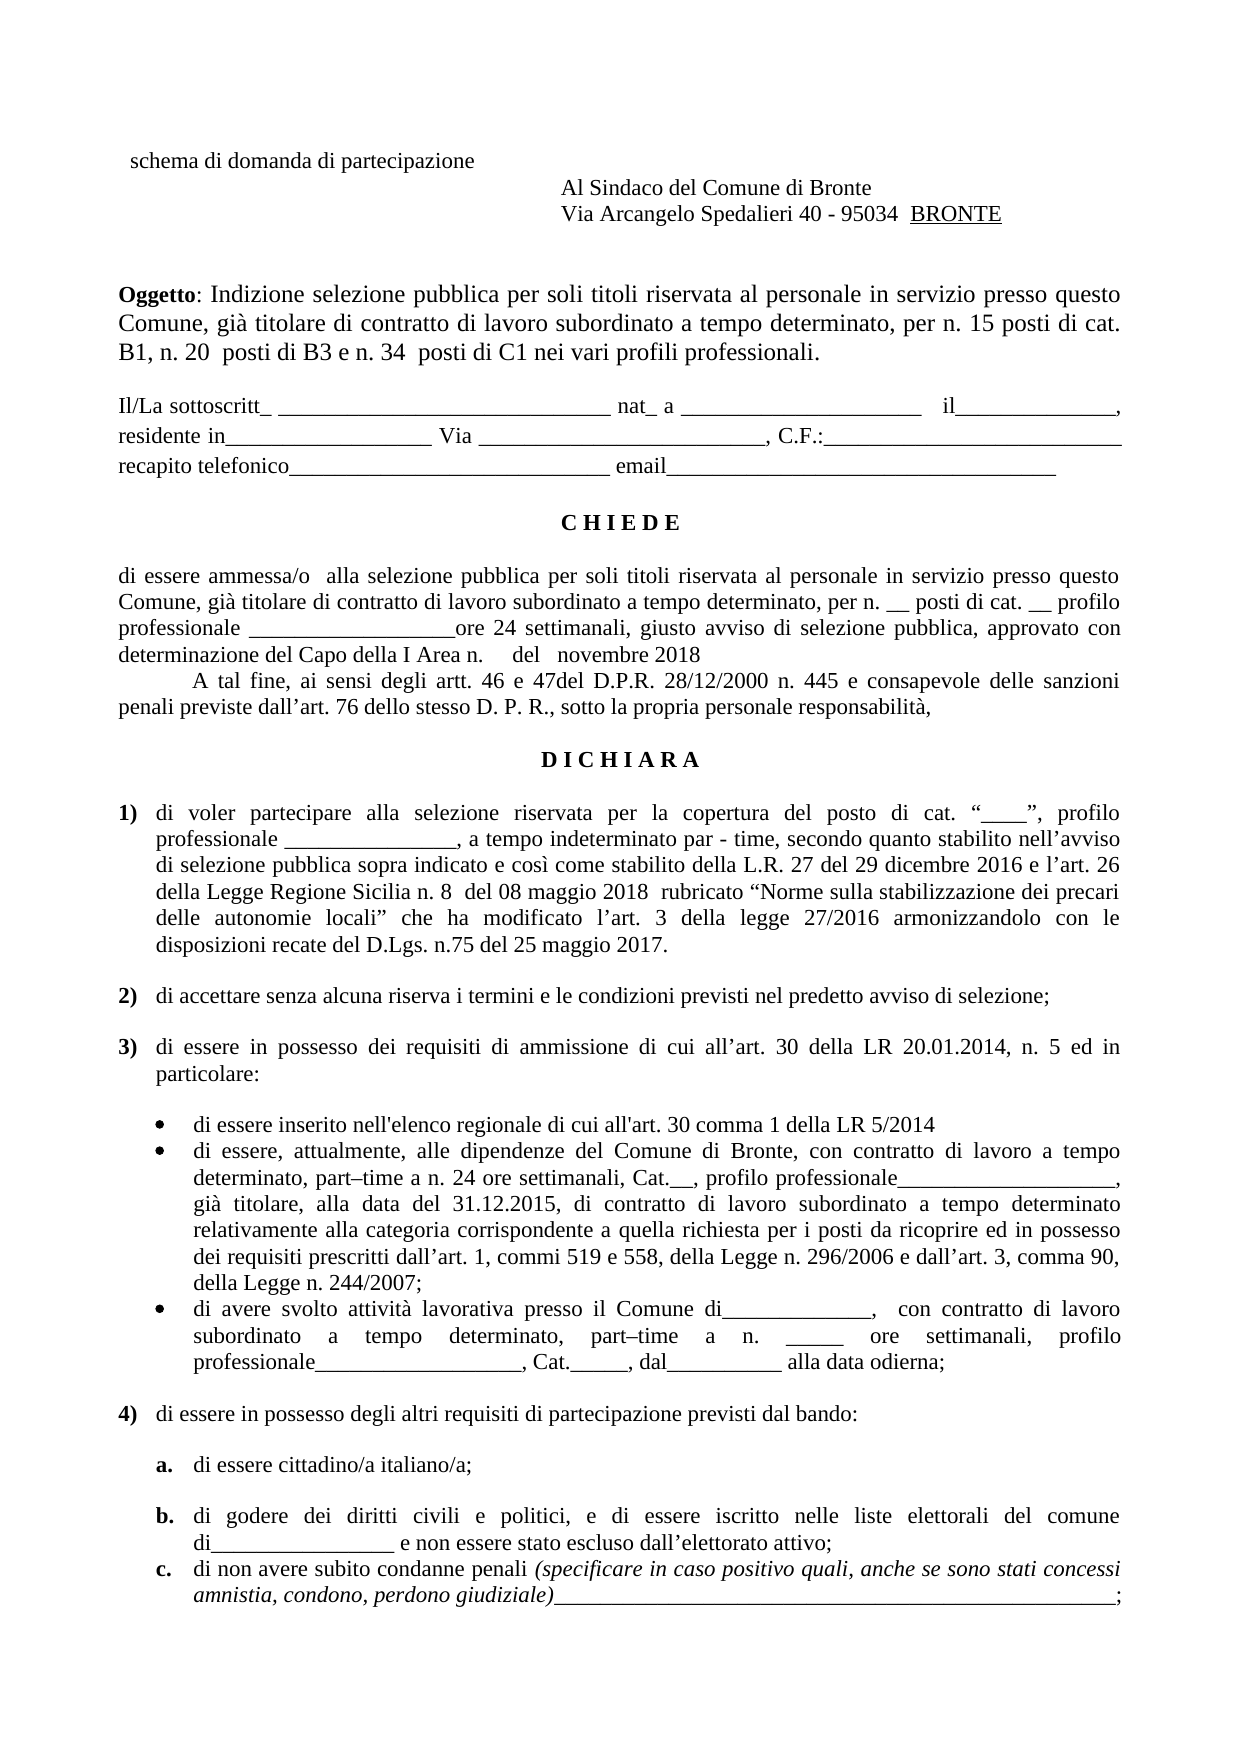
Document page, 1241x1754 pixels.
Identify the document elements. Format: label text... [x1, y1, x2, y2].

list di accettare senza alcuna riserva i termini e le condizioni previsti nel predetto avviso di selezione; [118, 982, 1122, 1008]
list di voler partecipare alla selezione riservata per la copertura del posto di cat. “____”, profilo professionale _______________, a tempo indeterminato par - time, secondo quanto stabilito nell’avviso di selezione pubblica sopra indicato e così come stabilito della L.R. 27 del 29 dicembre 2016 e l’art. 26 della Legge Regione Sicilia n. 8 del 08 maggio 2018 rubricato “Norme sulla stabilizzazione dei precari delle autonomie locali” che ha modificato l’art. 3 della legge 27/2016 armonizzandolo con le disposizioni recate del D.Lgs. n.75 del 25 maggio 2017. [118, 799, 1122, 957]
text Oggetto: Indizione selezione pubblica per soli titoli riservata al personale in servizio presso questo Comune, già titolare di contratto di lavoro subordinato a tempo determinato, per n. 15 posti di cat. B1, n. 20 posti di B3 e n. 34 posti di C1 nei vari profili professionali. [118, 279, 1122, 366]
list di essere inserito nell'elenco regionale di cui all'art. 30 comma 1 della LR 5/2014 [156, 1111, 1122, 1137]
text di essere ammessa/o alla selezione pubblica per soli titoli riservata al personale in servizio presso questo Comune, già titolare di contratto di lavoro subordinato a tempo determinato, per n. __ posti di cat. __ profilo professionale __________________ore 24 settimanali, giusto avviso di selezione pubblica, approvato con determinazione del Capo della I Area n. del novembre 2018 [118, 562, 1122, 667]
list di non avere subito condanne penali (specificare in caso positivo quali, anche se sono stati concessi amnistia, condono, perdono giudiziale)_________________________________________________; [156, 1555, 1122, 1608]
list di avere svolto attività lavorativa presso il Comune di_____________, con contratto di lavoro subordinato a tempo determinato, part–time a n. _____ ore settimanali, profilo professionale__________________, Cat._____, dal__________ alla data odierna; [156, 1296, 1122, 1374]
list di essere cittadino/a italiano/a; [156, 1451, 1122, 1477]
text A tal fine, ai sensi degli artt. 46 e 47del D.P.R. 28/12/2000 n. 445 e consapevole delle sanzioni penali previste dall’art. 76 dello stesso D. P. R., sotto la propria personale responsabilità, [118, 667, 1122, 720]
text Il/La sottoscritt_ _____________________________ nat_ a _____________________ il______________, residente in__________________ Via _________________________, C.F.:__________________________ recapito telefonico____________________________ email__________________________________ [118, 392, 1122, 479]
list di essere in possesso dei requisiti di ammissione di cui all’art. 30 della LR 20.01.2014, n. 5 ed in particolare: [118, 1033, 1122, 1086]
text D I C H I A R A [118, 746, 1122, 772]
text Al Sindaco del Comune di Bronte [561, 174, 1122, 200]
text Via Arcangelo Spedalieri 40 - 95034 BRONTE [561, 200, 1122, 227]
list di godere dei diritti civili e politici, e di essere iscritto nelle liste elettorali del comune di________________ e non essere stato escluso dall’elettorato attivo; [156, 1502, 1122, 1555]
list di essere, attualmente, alle dipendenze del Comune di Bronte, con contratto di lavoro a tempo determinato, part–time a n. 24 ore settimanali, Cat.__, profilo professionale___________________, già titolare, alla data del 31.12.2015, di contratto di lavoro subordinato a tempo determinato relativamente alla categoria corrispondente a quella richiesta per i posti da ricoprire ed in possesso dei requisiti prescritti dall’art. 1, commi 519 e 558, della Legge n. 296/2006 e dall’art. 3, comma 90, della Legge n. 244/2007; [156, 1137, 1122, 1296]
text schema di domanda di partecipazione [130, 148, 1129, 174]
text C H I E D E [118, 509, 1122, 535]
list di essere in possesso degli altri requisiti di partecipazione previsti dal bando: [118, 1399, 1122, 1426]
